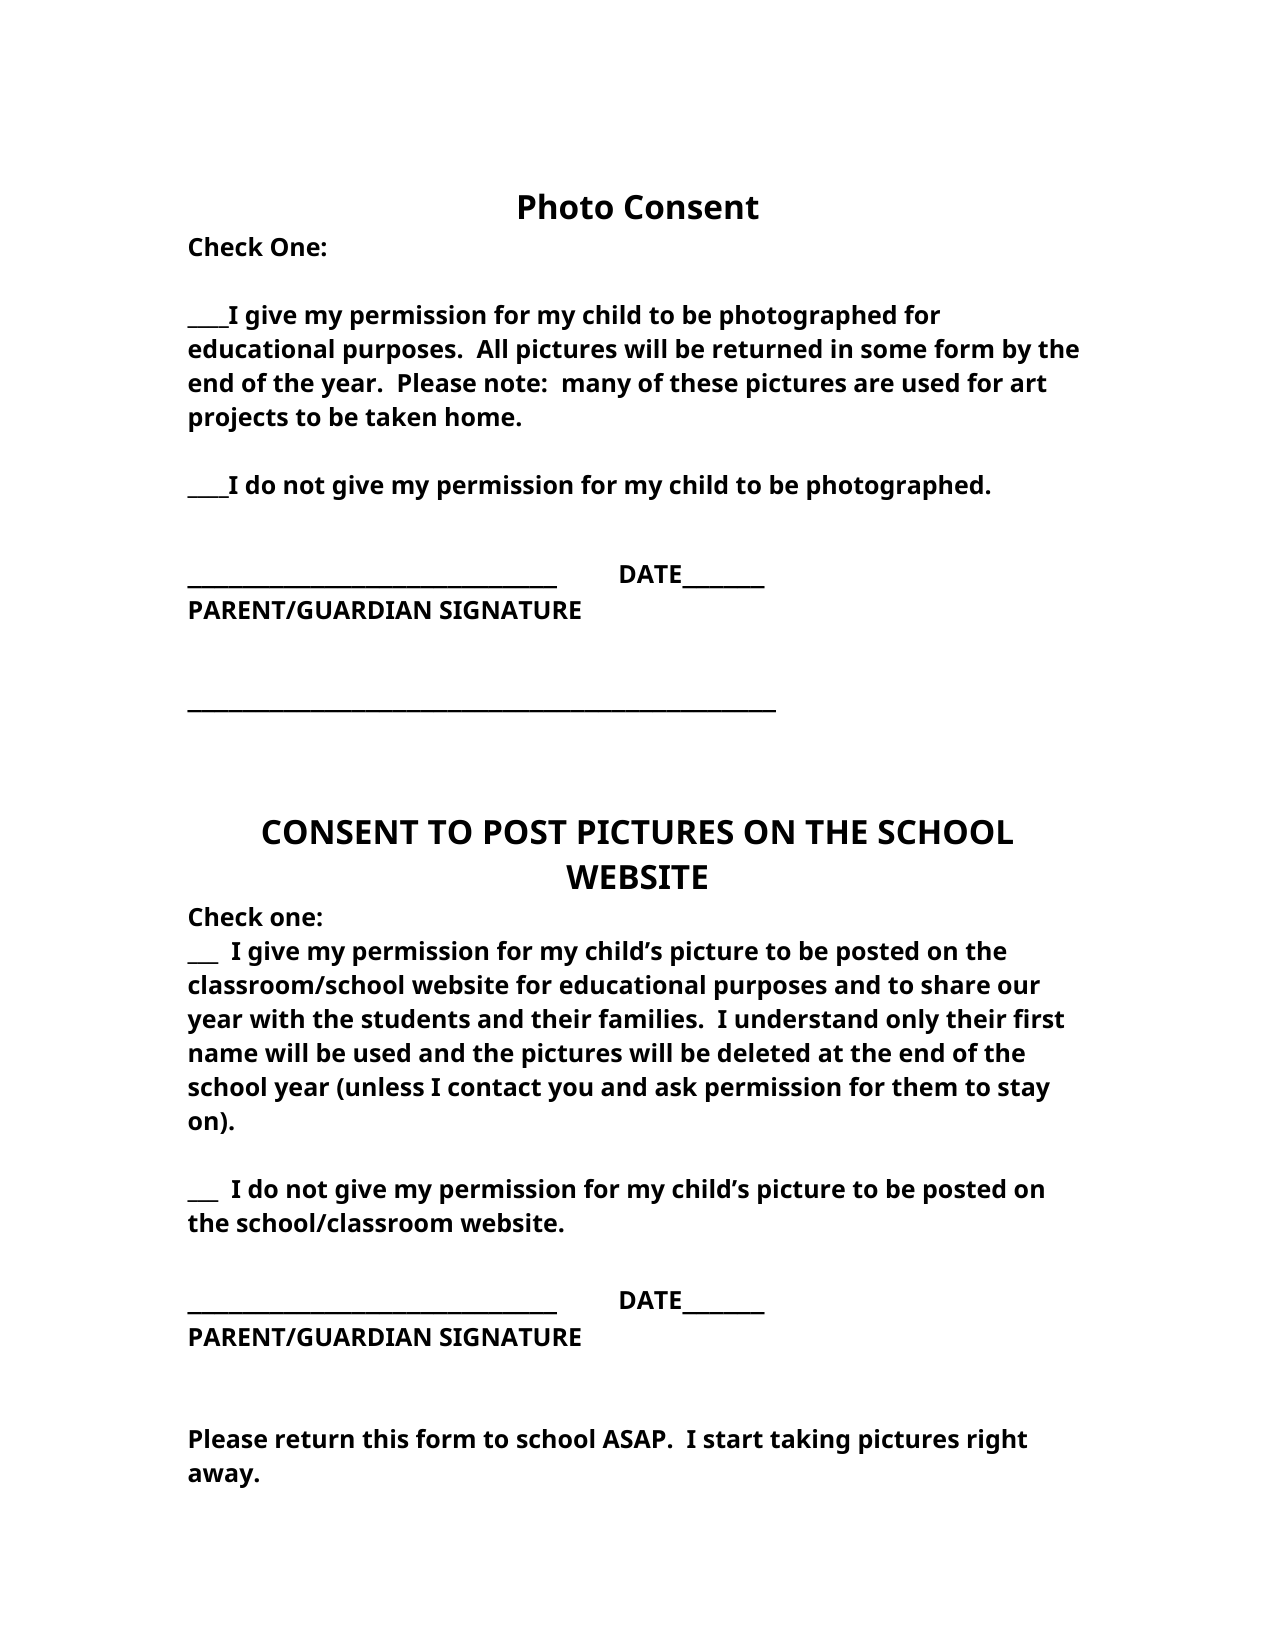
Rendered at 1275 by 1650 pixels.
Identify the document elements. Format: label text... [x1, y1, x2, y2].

text PARENT/GUARDIAN SIGNATURE [187, 1319, 1087, 1353]
text ____I give my permission for my child to be photographed for educational purposes. All pictures will be returned in some form by the end of the year. Please note: many of these pictures are used for art projects to be taken home. [187, 298, 1087, 434]
text ___________________________ DATE______ [187, 547, 1087, 593]
text Check One: [187, 229, 1087, 263]
text PARENT/GUARDIAN SIGNATURE [187, 593, 1087, 627]
text ___________________________________________ [187, 672, 1087, 718]
text Photo Consent [187, 184, 1087, 229]
text Check one: [187, 899, 1087, 933]
text ___ I give my permission for my child’s picture to be posted on the classroom/school website for educational purposes and to share our year with the students and their families. I understand only their first name will be used and the pictures will be deleted at the end of the school year (unless I contact you and ask permission for them to stay on). [187, 933, 1087, 1138]
text CONSENT TO POST PICTURES ON THE SCHOOL WEBSITE [187, 808, 1087, 899]
text Please return this form to school ASAP. I start taking pictures right away. [187, 1422, 1087, 1490]
text ____I do not give my permission for my child to be photographed. [187, 468, 1087, 502]
text ___ I do not give my permission for my child’s picture to be posted on the school/classroom website. [187, 1172, 1087, 1240]
text ___________________________ DATE______ [187, 1274, 1087, 1319]
